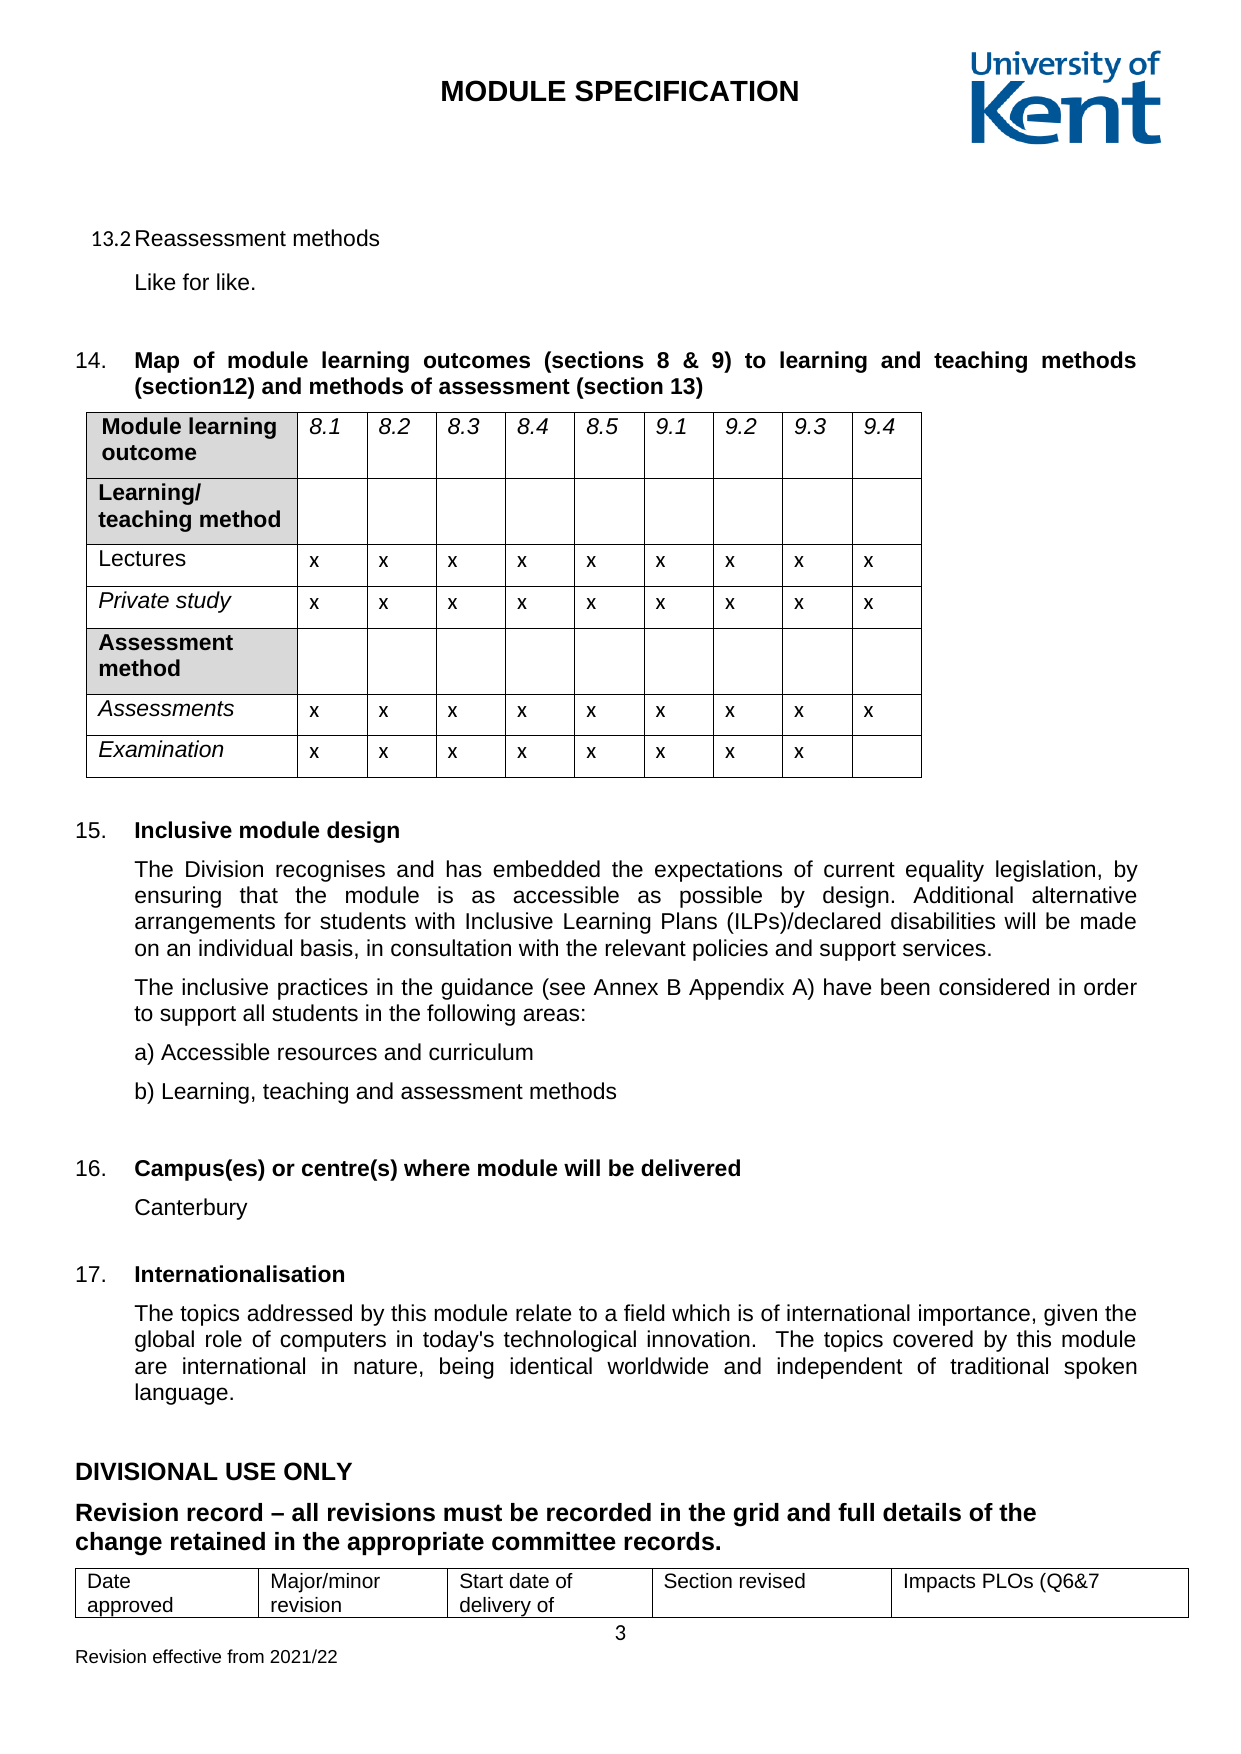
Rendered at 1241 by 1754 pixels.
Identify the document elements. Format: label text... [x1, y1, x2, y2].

picture [970, 48, 1163, 145]
table_cell x [714, 736, 782, 777]
list Inclusive module design [75, 817, 1138, 843]
table_header Date approved [76, 1569, 258, 1617]
list Campus(es) or centre(s) where module will be delivered [75, 1155, 1138, 1182]
table_header Start date of delivery of revised version [448, 1569, 652, 1617]
table_cell x [645, 736, 713, 777]
table_cell x [437, 736, 505, 777]
list Reassessment methods [90, 224, 1165, 252]
table_cell x [575, 587, 644, 627]
table_header 8.1 [298, 413, 367, 478]
table_header Section revised [653, 1569, 891, 1617]
table_cell x [506, 587, 574, 627]
text The topics addressed by this module relate to a field which is of international importance, given the global role of computers in today's technological innovation. The topics covered by this module are international in nature, being identical worldwide and independent of traditional spoken language. [134, 1300, 1138, 1405]
table_header 9.2 [714, 413, 782, 478]
table_cell Lectures [87, 545, 297, 586]
table_cell x [714, 545, 782, 586]
list Internationalisation [75, 1261, 1138, 1287]
table_cell [506, 629, 574, 694]
table_cell x [714, 587, 782, 627]
table_cell [853, 736, 921, 777]
table_cell x [368, 545, 436, 586]
table_header 9.4 [853, 413, 921, 478]
table_cell Assessments [87, 695, 297, 735]
table_cell x [575, 736, 644, 777]
table_cell x [298, 695, 367, 735]
table_cell [298, 479, 367, 544]
table_cell x [368, 695, 436, 735]
table_cell [298, 629, 367, 694]
table_cell x [298, 587, 367, 627]
table_cell x [853, 587, 921, 627]
text a) Accessible resources and curriculum [134, 1039, 1138, 1065]
table_cell [714, 479, 782, 544]
table_header 9.1 [645, 413, 713, 478]
table_cell [645, 629, 713, 694]
table_cell [783, 629, 852, 694]
table_cell [437, 479, 505, 544]
table_cell x [506, 545, 574, 586]
table_cell x [437, 587, 505, 627]
table_cell x [298, 545, 367, 586]
table_cell [853, 629, 921, 694]
table_header Impacts PLOs (Q6&7 cover sheet) [892, 1569, 1188, 1617]
table_cell x [437, 695, 505, 735]
table_cell x [645, 695, 713, 735]
table_cell x [298, 736, 367, 777]
table_cell [368, 479, 436, 544]
table_header Module learning outcome [87, 413, 297, 478]
text The inclusive practices in the guidance (see Annex B Appendix A) have been considered in order to support all students in the following areas: [134, 973, 1138, 1026]
table_header 8.4 [506, 413, 574, 478]
table_cell x [506, 736, 574, 777]
table_cell x [714, 695, 782, 735]
table_cell x [783, 695, 852, 735]
table_cell x [853, 545, 921, 586]
table_cell Private study [87, 587, 297, 627]
table_cell [575, 479, 644, 544]
text Revision record – all revisions must be recorded in the grid and full details of the change retained in the appropriate committee records. [75, 1498, 1109, 1555]
text b) Learning, teaching and assessment methods [134, 1078, 1138, 1104]
table_cell Learning/ teaching method [87, 479, 297, 544]
table_cell x [575, 545, 644, 586]
table_cell [368, 629, 436, 694]
table_cell Examination [87, 736, 297, 777]
text Canterbury [134, 1194, 1138, 1248]
text Like for like. [134, 269, 1138, 295]
table_cell x [853, 695, 921, 735]
table_header Major/minor revision [259, 1569, 447, 1617]
table_cell x [437, 545, 505, 586]
table_cell [783, 479, 852, 544]
table_header 8.2 [368, 413, 436, 478]
table_cell x [783, 587, 852, 627]
table_cell Assessment method [87, 629, 297, 694]
table_cell [506, 479, 574, 544]
table_cell x [506, 695, 574, 735]
table_cell [437, 629, 505, 694]
table_cell [575, 629, 644, 694]
table_cell [645, 479, 713, 544]
table_cell x [645, 587, 713, 627]
table_header 9.3 [783, 413, 852, 478]
table_cell x [783, 736, 852, 777]
text The Division recognises and has embedded the expectations of current equality legislation, by ensuring that the module is as accessible as possible by design. Additional alternative arrangements for students with Inclusive Learning Plans (ILPs)/declared disabilities will be made on an individual basis, in consultation with the relevant policies and support services. [134, 856, 1138, 961]
list Map of module learning outcomes (sections 8 & 9) to learning and teaching methods (section12) and methods of assessment (section 13) [75, 347, 1138, 399]
text DIVISIONAL USE ONLY [75, 1457, 1109, 1485]
table_cell x [368, 587, 436, 627]
table_cell x [575, 695, 644, 735]
table_cell [714, 629, 782, 694]
table_cell [853, 479, 921, 544]
table_header 8.5 [575, 413, 644, 478]
table_cell x [368, 736, 436, 777]
table_cell x [783, 545, 852, 586]
table_header 8.3 [437, 413, 505, 478]
table_cell x [645, 545, 713, 586]
